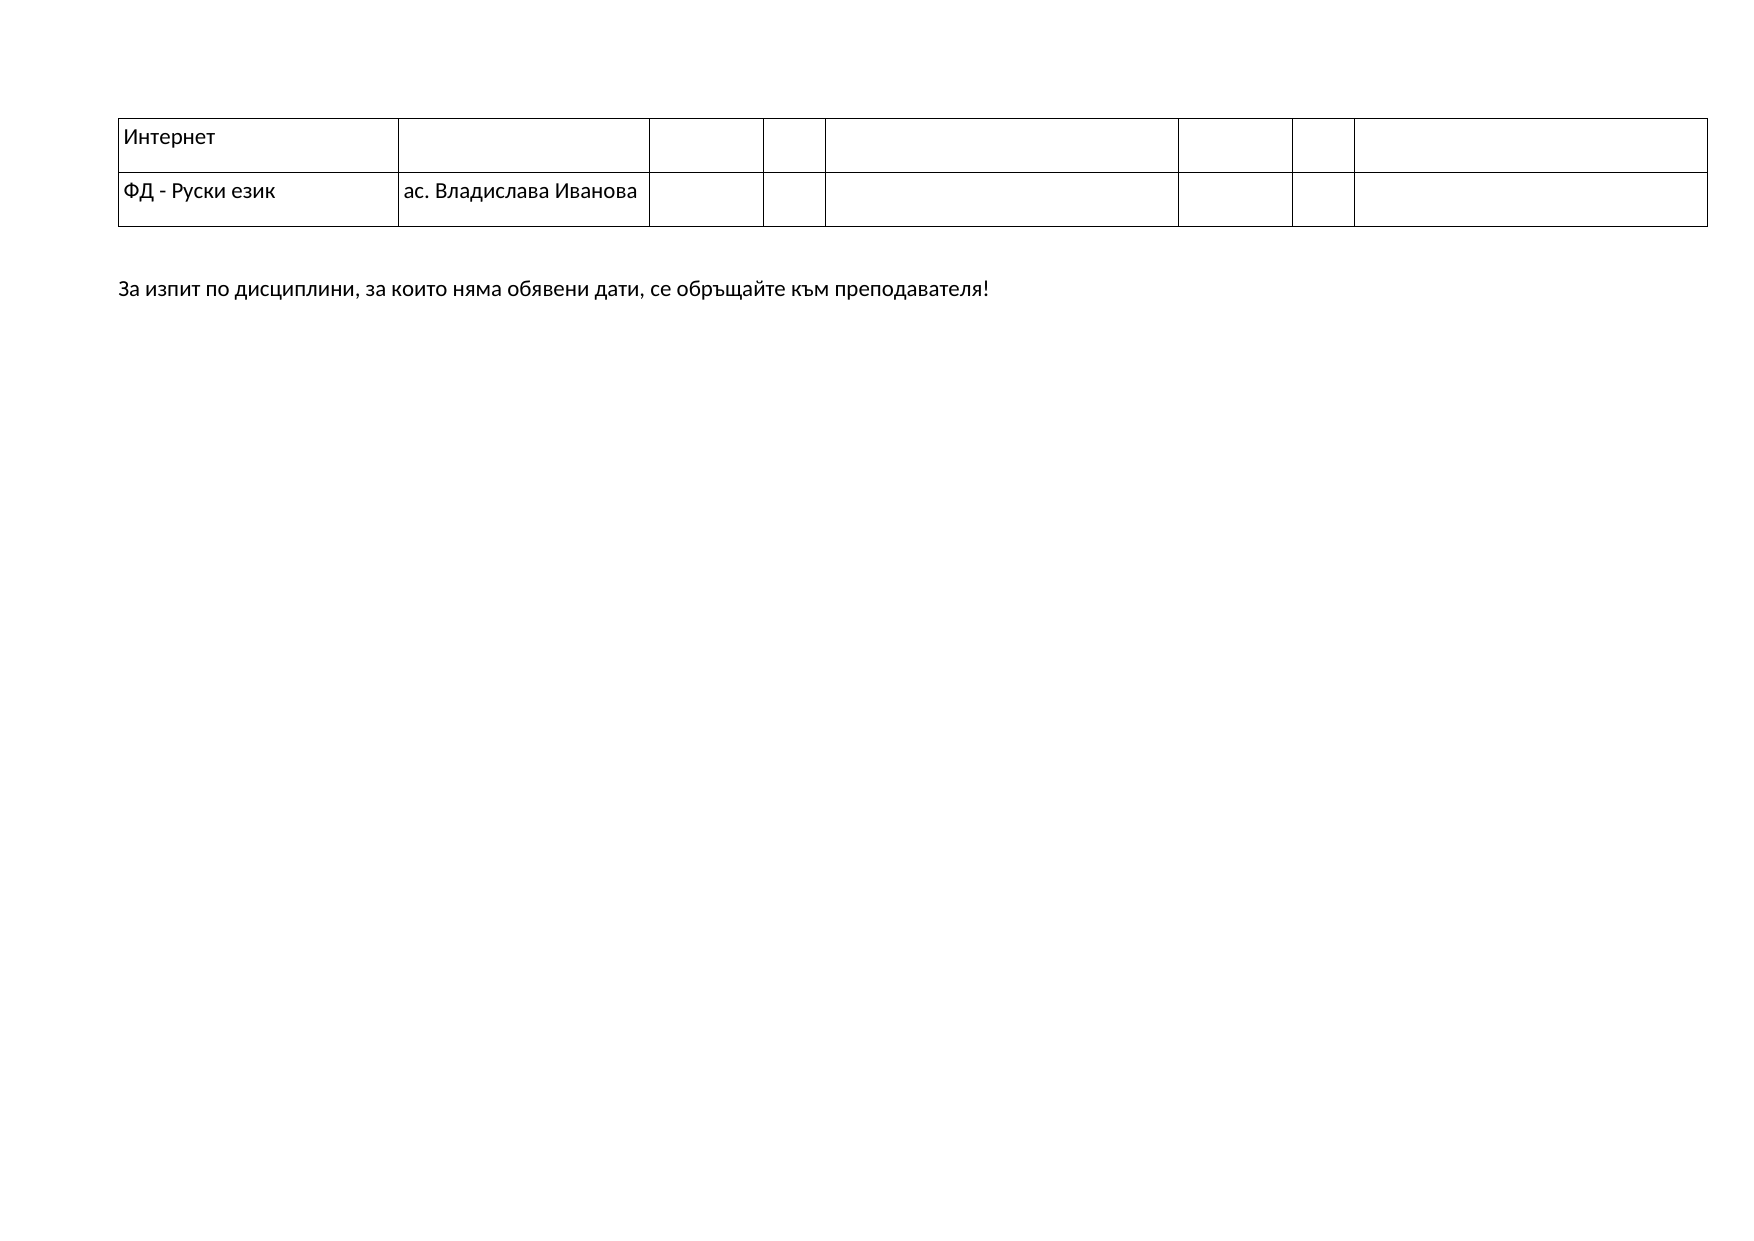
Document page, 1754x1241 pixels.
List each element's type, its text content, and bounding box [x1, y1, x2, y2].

table_cell [1179, 119, 1292, 172]
table_cell [764, 173, 825, 226]
table_cell [650, 119, 763, 172]
table_cell [1179, 173, 1292, 226]
table_cell [826, 173, 1178, 226]
table_cell [826, 119, 1178, 172]
text За изпит по дисциплини, за които няма обявени дати, се обръщайте към преподавателя! [118, 274, 1636, 302]
table_cell [764, 119, 825, 172]
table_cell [399, 119, 649, 172]
table_cell [1355, 173, 1707, 226]
table_cell [1355, 119, 1707, 172]
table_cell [119, 119, 398, 172]
table_cell ФД - Руски език [119, 173, 398, 226]
table_cell ас. Владислава Иванова [399, 173, 649, 226]
table_cell [1293, 173, 1354, 226]
table_cell [1293, 119, 1354, 172]
table_cell [650, 173, 763, 226]
